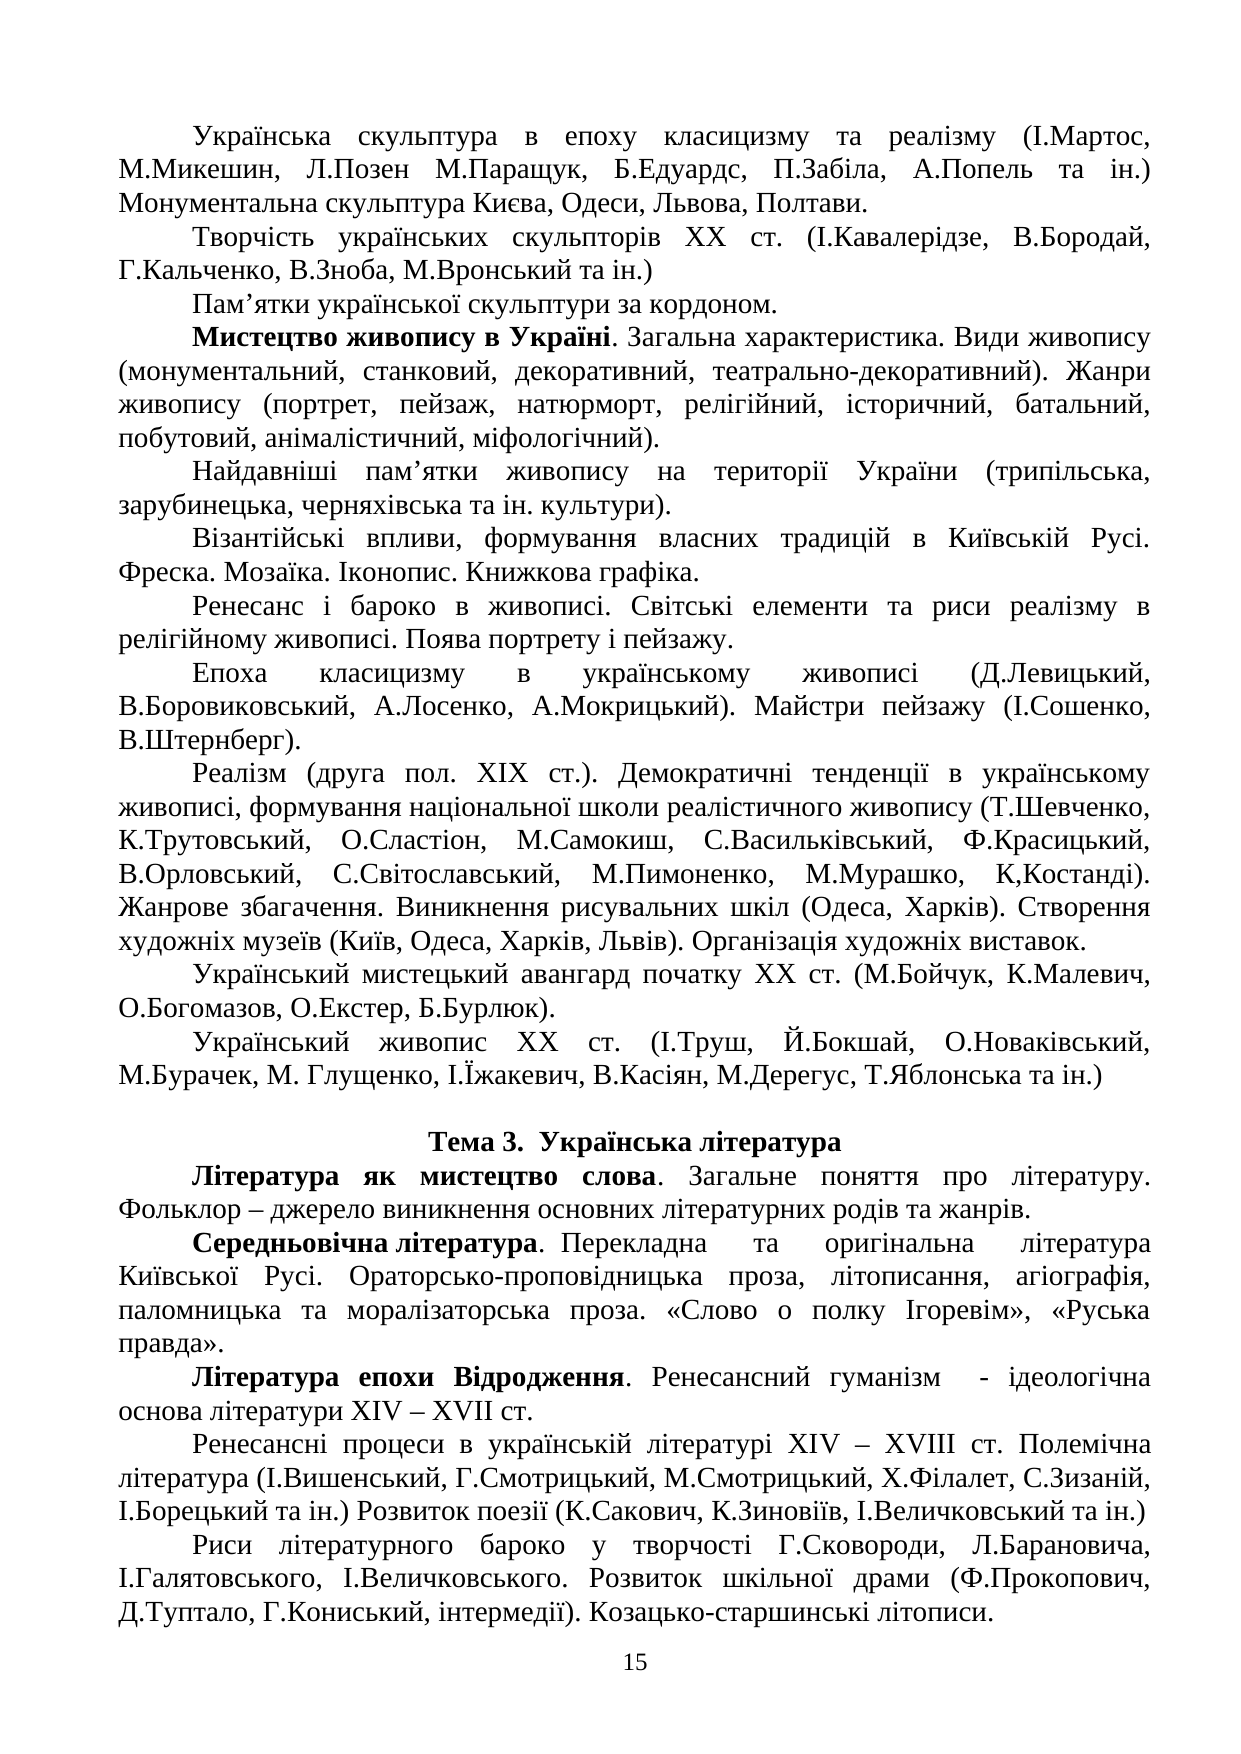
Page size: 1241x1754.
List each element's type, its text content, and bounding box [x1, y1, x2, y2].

text Середньовічна література. Перекладна та оригінальна література Київської Русі. Ораторсько-проповідницька проза, літописання, агіографія, паломницька та моралізаторська проза. «Слово о полку Ігоревім», «Руська правда». [118, 1225, 1152, 1359]
text Ренесансні процеси в українській літературі ХІV – ХVІІІ ст. Полемічна література (І.Вишенський, Г.Смотрицький, М.Смотрицький, Х.Філалет, С.Зизаній, І.Борецький та ін.) Розвиток поезії (К.Сакович, К.Зиновіїв, І.Величковський та ін.) [118, 1426, 1152, 1527]
text Тема 3. Українська література [118, 1124, 1152, 1158]
text Візантійські впливи, формування власних традицій в Київській Русі. Фреска. Мозаїка. Іконопис. Книжкова графіка. [118, 521, 1152, 588]
text Література епохи Відродження. Ренесансний гуманізм - ідеологічна основа літератури ХІV – ХVІІ ст. [118, 1359, 1152, 1426]
text Творчість українських скульпторів ХХ ст. (І.Кавалерідзе, В.Бородай, Г.Кальченко, В.Зноба, М.Вронський та ін.) [118, 219, 1152, 286]
text Українська скульптура в епоху класицизму та реалізму (І.Мартос, М.Микешин, Л.Позен М.Паращук, Б.Едуардс, П.Забіла, А.Попель та ін.) Монументальна скульптура Києва, Одеси, Львова, Полтави. [118, 118, 1152, 219]
text Ренесанс і бароко в живописі. Світські елементи та риси реалізму в релігійному живописі. Поява портрету і пейзажу. [118, 588, 1152, 655]
text Найдавніші пам’ятки живопису на території України (трипільська, зарубинецька, черняхівська та ін. культури). [118, 453, 1152, 521]
text Пам’ятки української скульптури за кордоном. [118, 286, 1152, 319]
text Реалізм (друга пол. ХІХ ст.). Демократичні тенденції в українському живописі, формування національної школи реалістичного живопису (Т.Шевченко, К.Трутовський, О.Сластіон, М.Самокиш, С.Васильківський, Ф.Красицький, В.Орловський, С.Світославський, М.Пимоненко, М.Мурашко, К,Костанді). Жанрове збагачення. Виникнення рисувальних шкіл (Одеса, Харків). Створення художніх музеїв (Київ, Одеса, Харків, Львів). Організація художніх виставок. [118, 755, 1152, 957]
text Епоха класицизму в українському живописі (Д.Левицький, В.Боровиковський, А.Лосенко, А.Мокрицький). Майстри пейзажу (І.Сошенко, В.Штернберг). [118, 655, 1152, 755]
text Мистецтво живопису в Україні. Загальна характеристика. Види живопису (монументальний, станковий, декоративний, театрально-декоративний). Жанри живопису (портрет, пейзаж, натюрморт, релігійний, історичний, батальний, побутовий, анімалістичний, міфологічний). [118, 319, 1152, 453]
text Український живопис ХХ ст. (І.Труш, Й.Бокшай, О.Новаківський, М.Бурачек, М. Глущенко, І.Їжакевич, В.Касіян, М.Дерегус, Т.Яблонська та ін.) [118, 1024, 1152, 1091]
text Риси літературного бароко у творчості Г.Сковороди, Л.Барановича, І.Галятовського, І.Величковського. Розвиток шкільної драми (Ф.Прокопович, Д.Туптало, Г.Кониський, інтермедії). Козацько-старшинські літописи. [118, 1527, 1152, 1627]
text Література як мистецтво слова. Загальне поняття про літературу. Фольклор – джерело виникнення основних літературних родів та жанрів. [118, 1158, 1152, 1225]
text Український мистецький авангард початку ХХ ст. (М.Бойчук, К.Малевич, О.Богомазов, О.Екстер, Б.Бурлюк). [118, 957, 1152, 1024]
